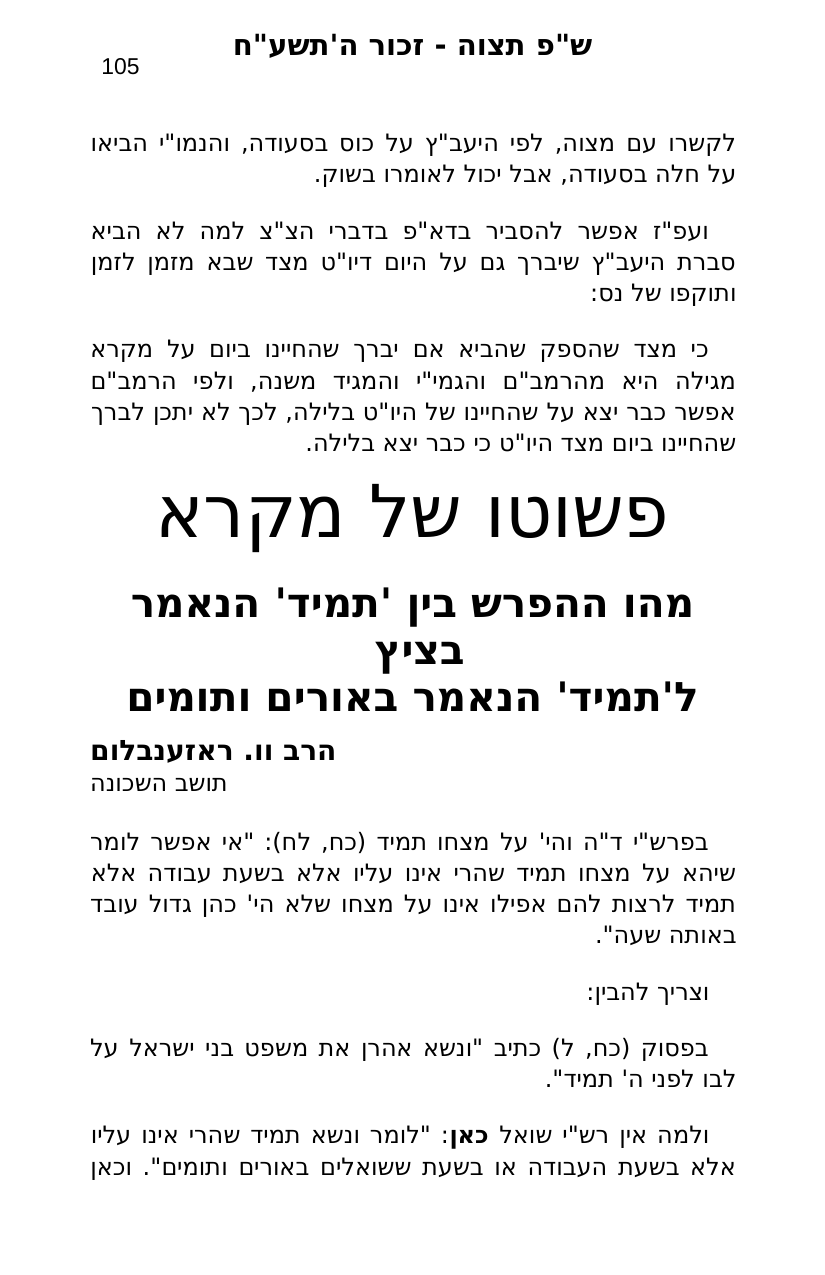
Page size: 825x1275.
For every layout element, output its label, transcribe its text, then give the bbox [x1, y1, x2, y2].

text תושב השכונה [90, 769, 735, 797]
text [90, 126, 736, 188]
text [90, 1118, 736, 1181]
text הרב וו. ראזענבלום [90, 734, 735, 767]
text מהו ההפרש בין 'תמיד' הנאמר בציץ ל'תמיד' הנאמר באורים ותומים [90, 579, 735, 721]
text בפסוק (כח, ל) כתיב "ונשא אהרן את משפט בני ישראל על לבו לפני ה' תמיד". [90, 1031, 736, 1093]
text כי מצד שהספק שהביא אם יברך שהחיינו ביום על מקרא מגילה היא מהרמב"ם והגמי"י והמגיד משנה, ולפי הרמב"ם אפשר כבר יצא על שהחיינו של היו"ט בלילה, לכך לא יתכן לברך שהחיינו ביום מצד היו"ט כי כבר יצא בלילה. [90, 332, 736, 457]
text פשוטו של מקרא [90, 470, 735, 554]
text בפרש"י ד"ה והי' על מצחו תמיד (כח, לח): "אי אפשר לומר שיהא על מצחו תמיד שהרי אינו עליו אלא בשעת עבודה אלא תמיד לרצות להם אפילו אינו על מצחו שלא הי' כהן גדול עובד באותה שעה". [90, 824, 736, 949]
text וצריך להבין: [90, 974, 736, 1006]
text ועפ"ז אפשר להסביר בדא"פ בדברי הצ"צ למה לא הביא סברת היעב"ץ שיברך גם על היום דיו"ט מצד שבא מזמן לזמן ותוקפו של נס: [90, 213, 736, 307]
